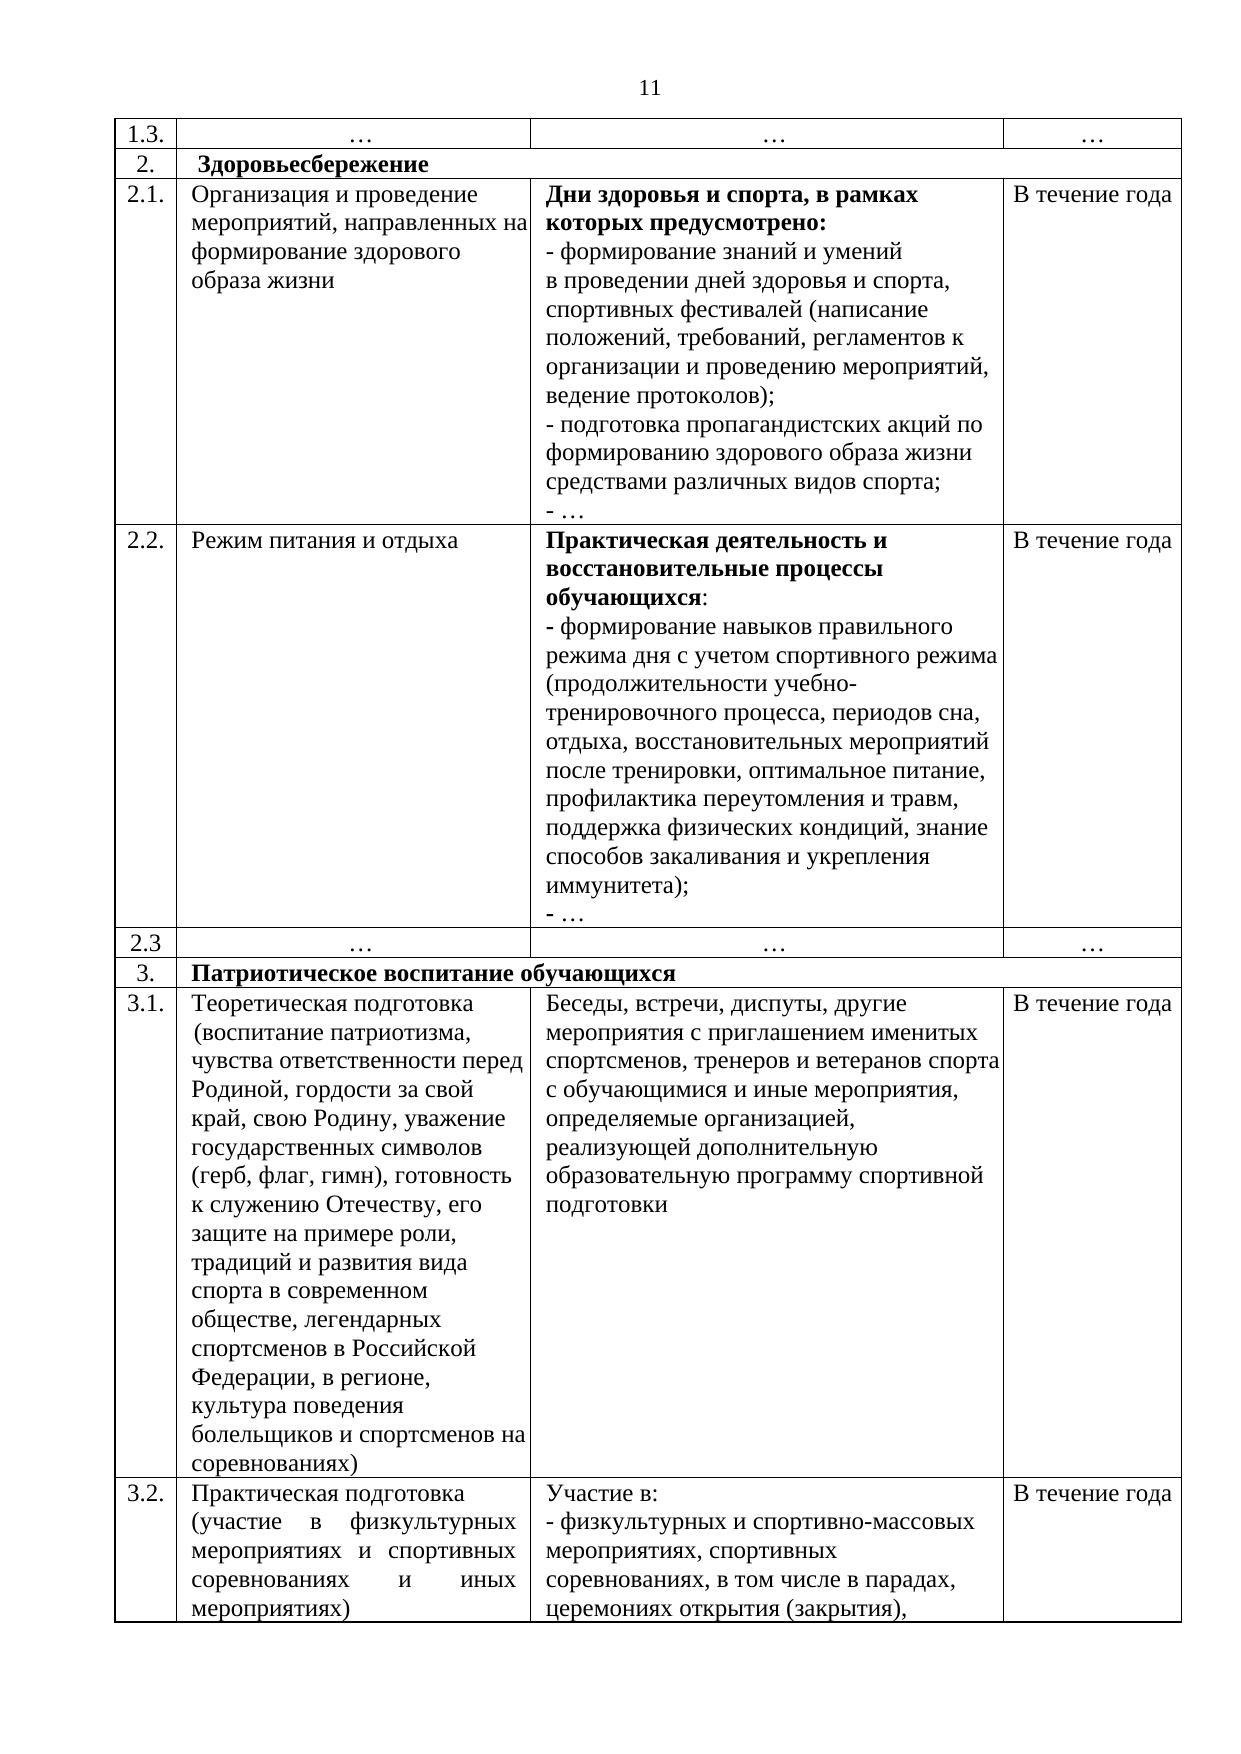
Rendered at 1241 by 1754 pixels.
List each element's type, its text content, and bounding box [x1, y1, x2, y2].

table_cell Режим питания и отдыха [177, 525, 530, 927]
table_cell В течение года [1004, 988, 1181, 1477]
table_cell Здоровьесбережение [177, 149, 1181, 178]
table_cell В течение года [1004, 179, 1181, 524]
table_cell 3.2. [116, 1478, 176, 1621]
table_cell Патриотическое воспитание обучающихся [177, 958, 1181, 987]
table_cell 2.2. [116, 525, 176, 927]
table_cell … [1004, 119, 1181, 148]
table_cell Теоретическая подготовка (воспитание патриотизма, чувства ответственности перед Родиной, гордости за свой край, свою Родину, уважение государственных символов (герб, флаг, гимн), готовность к служению Отечеству, его защите на примере роли, традиций и развития вида спорта в современном обществе, легендарных спортсменов в Российской Федерации, в регионе, культура поведения болельщиков и спортсменов на соревнованиях) [177, 988, 530, 1477]
table_cell 3. [116, 958, 176, 987]
table_cell Организация и проведение мероприятий, направленных на формирование здорового образа жизни [177, 179, 530, 524]
table_cell … [177, 928, 530, 957]
table_cell … [1004, 928, 1181, 957]
table_cell 2. [116, 149, 176, 178]
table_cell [531, 1478, 1003, 1621]
table_cell … [531, 119, 1003, 148]
table_cell 2.3 [116, 928, 176, 957]
table_cell Дни здоровья и спорта, в рамках которых предусмотрено: - формирование знаний и умений в проведении дней здоровья и спорта, спортивных фестивалей (написание положений, требований, регламентов к организации и проведению мероприятий, ведение протоколов); - подготовка пропагандистских акций по формированию здорового образа жизни средствами различных видов спорта; - … [531, 179, 1003, 524]
table_cell … [177, 119, 530, 148]
table_cell 3.1. [116, 988, 176, 1477]
table_cell 1.3. [116, 119, 176, 148]
table_cell Беседы, встречи, диспуты, другие мероприятия с приглашением именитых спортсменов, тренеров и ветеранов спорта с обучающимися и иные мероприятия, определяемые организацией, реализующей дополнительную образовательную программу спортивной подготовки [531, 988, 1003, 1477]
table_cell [177, 1478, 530, 1621]
table_cell В течение года [1004, 1478, 1181, 1621]
table_cell Практическая деятельность и восстановительные процессы обучающихся: - формирование навыков правильного режима дня с учетом спортивного режима (продолжительности учебно-тренировочного процесса, периодов сна, отдыха, восстановительных мероприятий после тренировки, оптимальное питание, профилактика переутомления и травм, поддержка физических кондиций, знание способов закаливания и укрепления иммунитета); - … [531, 525, 1003, 927]
table_cell … [531, 928, 1003, 957]
table_cell В течение года [1004, 525, 1181, 927]
table_cell 2.1. [116, 179, 176, 524]
